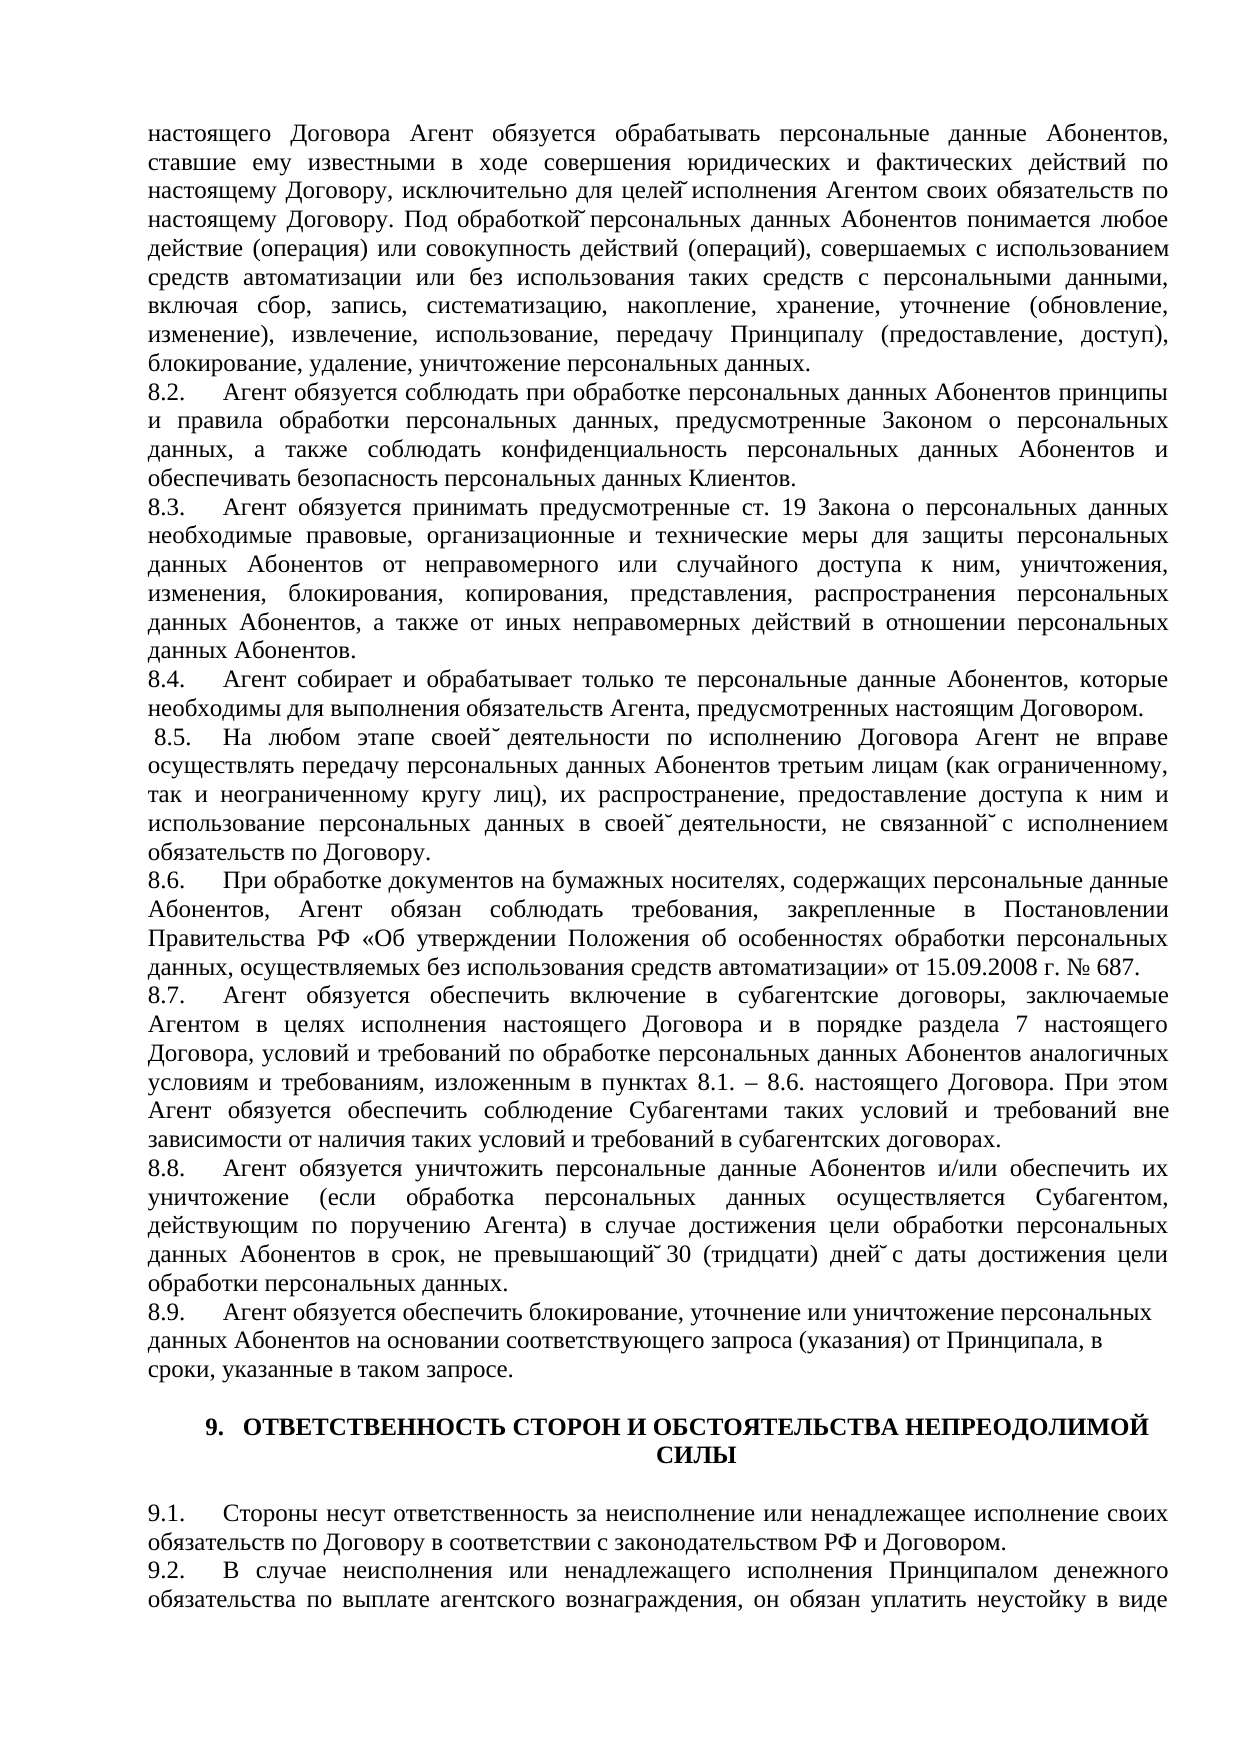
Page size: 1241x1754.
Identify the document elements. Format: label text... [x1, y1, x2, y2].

text 8.3. Агент обязуется принимать предусмотренные ст. 19 Закона о персональных данных необходимые правовые, организационные и технические меры для защиты персональных данных Абонентов от неправомерного или случайного доступа к ним, уничтожения, изменения, блокирования, копирования, представления, распространения персональных данных Абонентов, а также от иных неправомерных действий в отношении персональных данных Абонентов. [148, 492, 1169, 664]
text 8.9. Агент обязуется обеспечить блокирование, уточнение или уничтожение персональных данных Абонентов на основании соответствующего запроса (указания) от Принципала, в сроки, указанные в таком запросе. [148, 1297, 1169, 1383]
text 8.7. Агент обязуется обеспечить включение в субагентские договоры, заключаемые Агентом в целях исполнения настоящего Договора и в порядке раздела 7 настоящего Договора, условий и требований по обработке персональных данных Абонентов аналогичных условиям и требованиям, изложенным в пунктах 8.1. – 8.6. настоящего Договора. При этом Агент обязуется обеспечить соблюдение Субагентами таких условий и требований вне зависимости от наличия таких условий и требований в субагентских договорах. [148, 981, 1169, 1153]
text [148, 1556, 1169, 1613]
text 8.4. Агент собирает и обрабатывает только те персональные данные Абонентов, которые необходимы для выполнения обязательств Агента, предусмотренных настоящим Договором. [148, 664, 1169, 722]
text 9.1. Стороны несут ответственность за неисполнение или ненадлежащее исполнение своих обязательств по Договору в соответствии с законодательством РФ и Договором. [148, 1498, 1169, 1556]
text 8.5. На любом этапе своей̆ деятельности по исполнению Договора Агент не вправе осуществлять передачу персональных данных Абонентов третьим лицам (как ограниченному, так и неограниченному кругу лиц), их распространение, предоставление доступа к ним и использование персональных данных в своей̆ деятельности, не связанной̆ с исполнением обязательств по Договору. [148, 722, 1169, 866]
text 8.6. При обработке документов на бумажных носителях, содержащих персональные данные Абонентов, Агент обязан соблюдать требования, закрепленные в Постановлении Правительства РФ «Об утверждении Положения об особенностях обработки персональных данных, осуществляемых без использования средств автоматизации» от 15.09.2008 г. № 687. [148, 866, 1169, 981]
text 8.8. Агент обязуется уничтожить персональные данные Абонентов и/или обеспечить их уничтожение (если обработка персональных данных осуществляется Субагентом, действующим по поручению Агента) в случае достижения цели обработки персональных данных Абонентов в срок, не превышающий̆ 30 (тридцати) дней̆ с даты достижения цели обработки персональных данных. [148, 1153, 1169, 1297]
text 8.2. Агент обязуется соблюдать при обработке персональных данных Абонентов принципы и правила обработки персональных данных, предусмотренные Законом о персональных данных, а также соблюдать конфиденциальность персональных данных Абонентов и обеспечивать безопасность персональных данных Клиентов. [148, 377, 1169, 492]
subtitle ОТВЕТСТВЕННОСТЬ СТОРОН И ОБСТОЯТЕЛЬСТВА НЕПРЕОДОЛИМОЙ СИЛЫ [185, 1412, 1169, 1469]
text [148, 118, 1169, 377]
